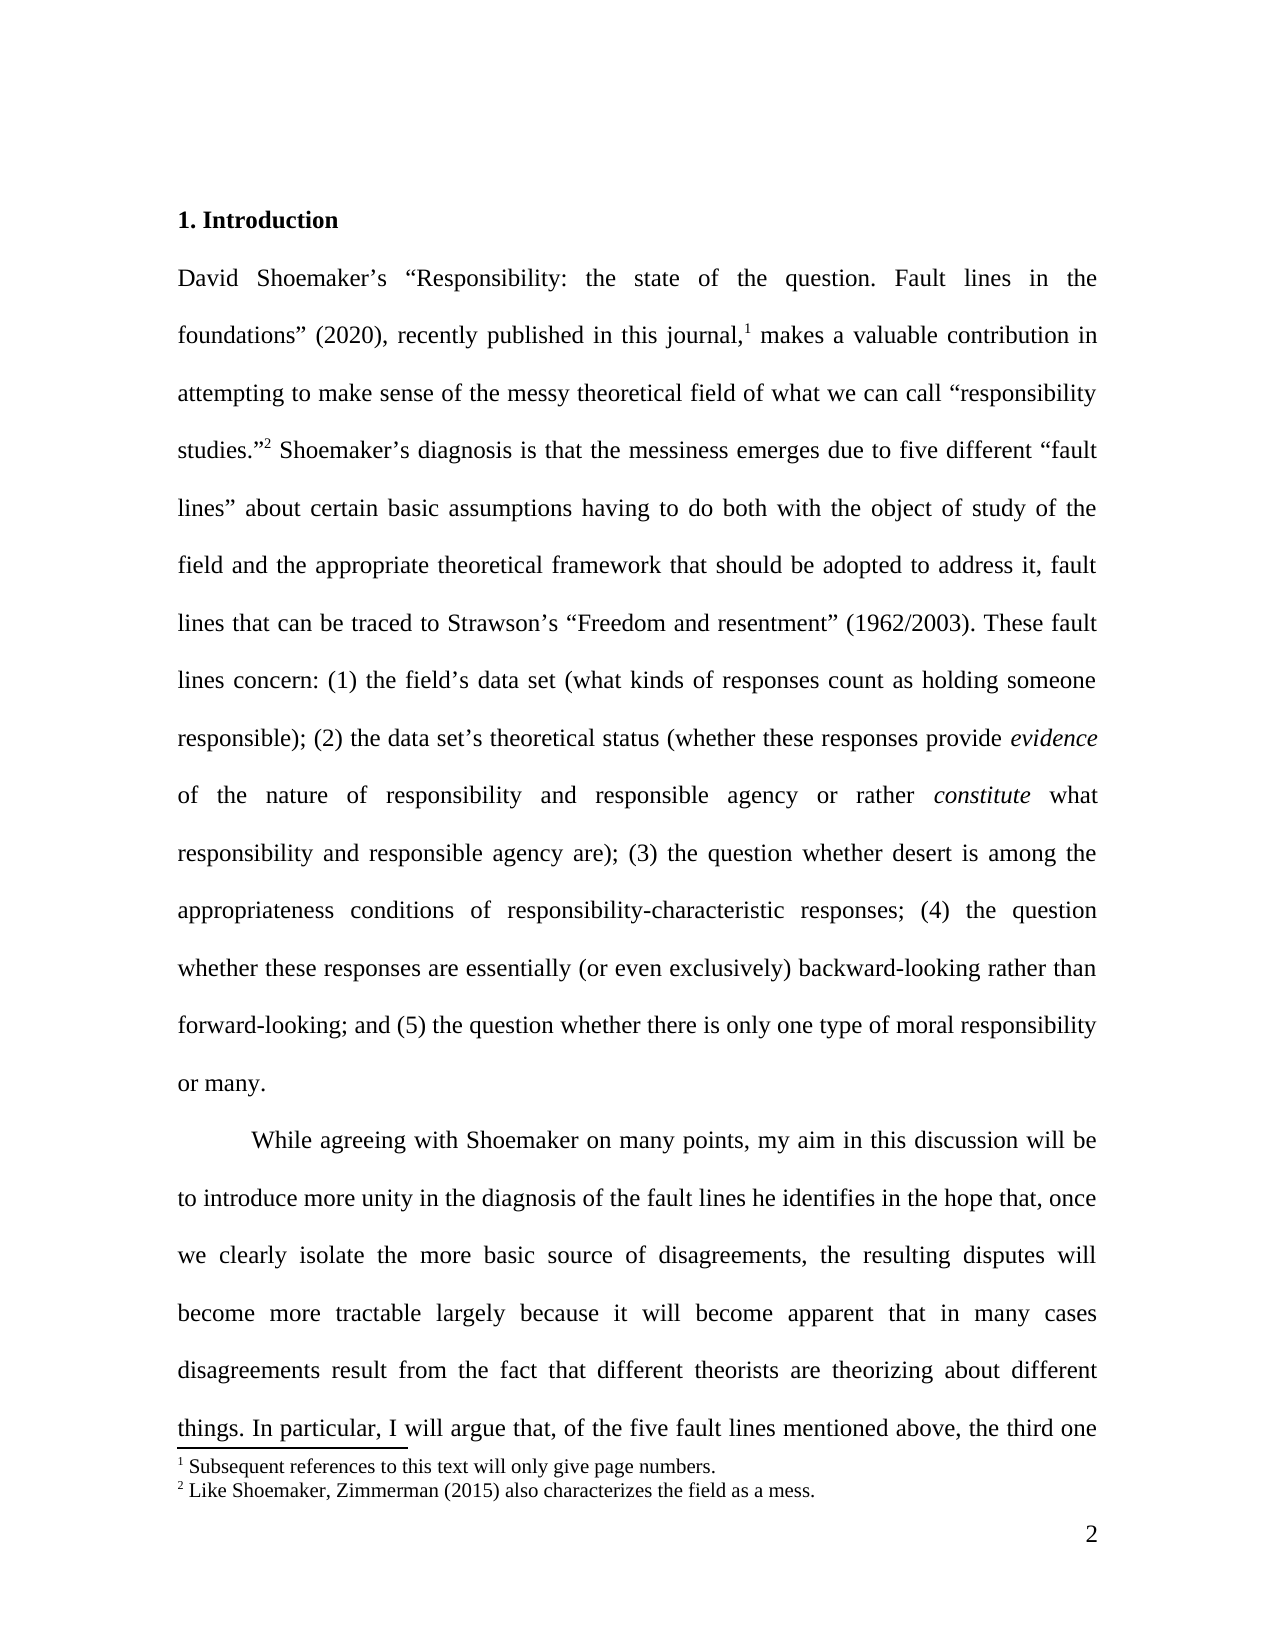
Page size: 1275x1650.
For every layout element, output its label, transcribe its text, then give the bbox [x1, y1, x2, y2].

text David Shoemaker’s “Responsibility: the state of the question. Fault lines in the foundations” (2020), recently published in this journal, makes a valuable contribution in attempting to make sense of the messy theoretical field of what we can call “responsibility studies.” Shoemaker’s diagnosis is that the messiness emerges due to five different “fault lines” about certain basic assumptions having to do both with the object of study of the field and the appropriate theoretical framework that should be adopted to address it, fault lines that can be traced to Strawson’s “Freedom and resentment” (1962/2003). These fault lines concern: (1) the field’s data set (what kinds of responses count as holding someone responsible); (2) the data set’s theoretical status (whether these responses provide evidence of the nature of responsibility and responsible agency or rather constitute what responsibility and responsible agency are); (3) the question whether desert is among the appropriateness conditions of responsibility-characteristic responses; (4) the question whether these responses are essentially (or even exclusively) backward-looking rather than forward-looking; and (5) the question whether there is only one type of moral responsibility or many. [177, 263, 1098, 1096]
text 1. Introduction [177, 205, 1098, 234]
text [177, 1125, 1098, 1441]
